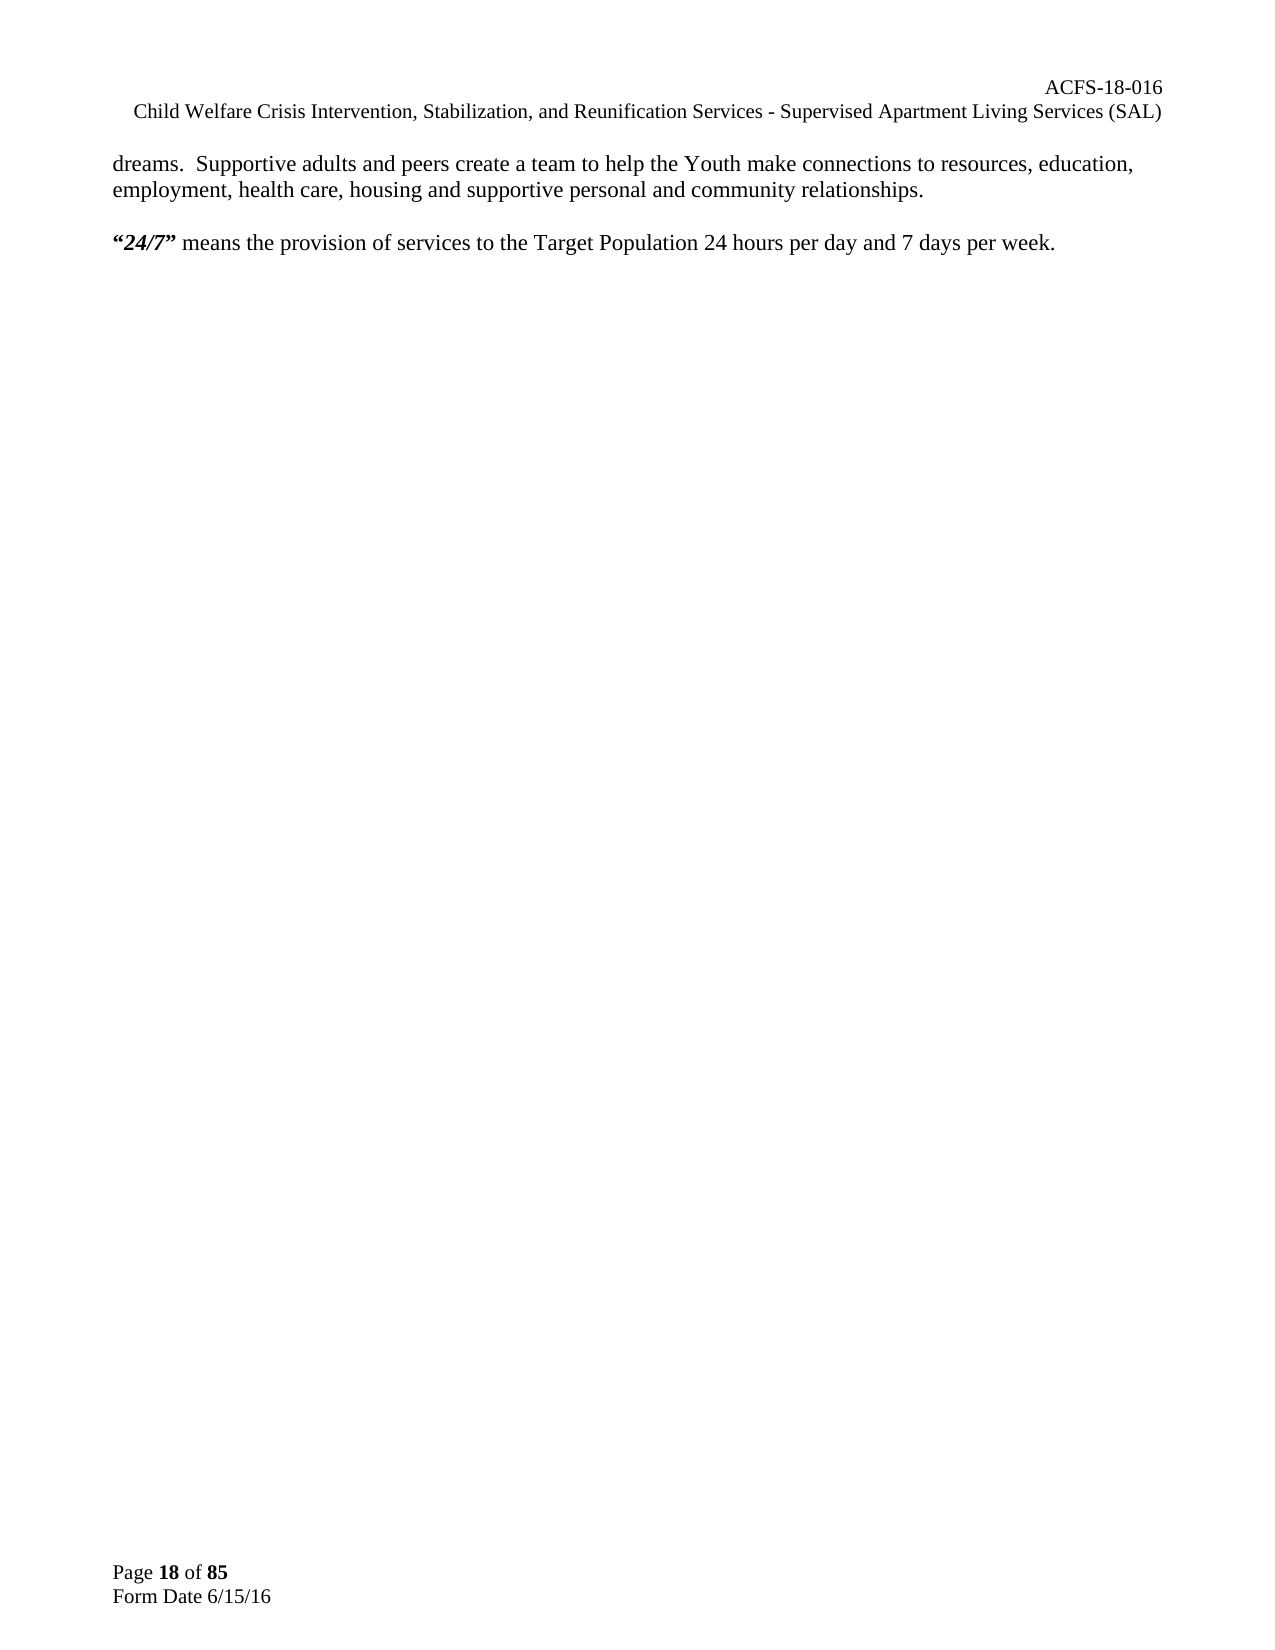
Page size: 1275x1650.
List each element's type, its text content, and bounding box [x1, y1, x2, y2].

text “24/7” means the provision of services to the Target Population 24 hours per day and 7 days per week. [112, 229, 1162, 255]
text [112, 150, 1162, 229]
